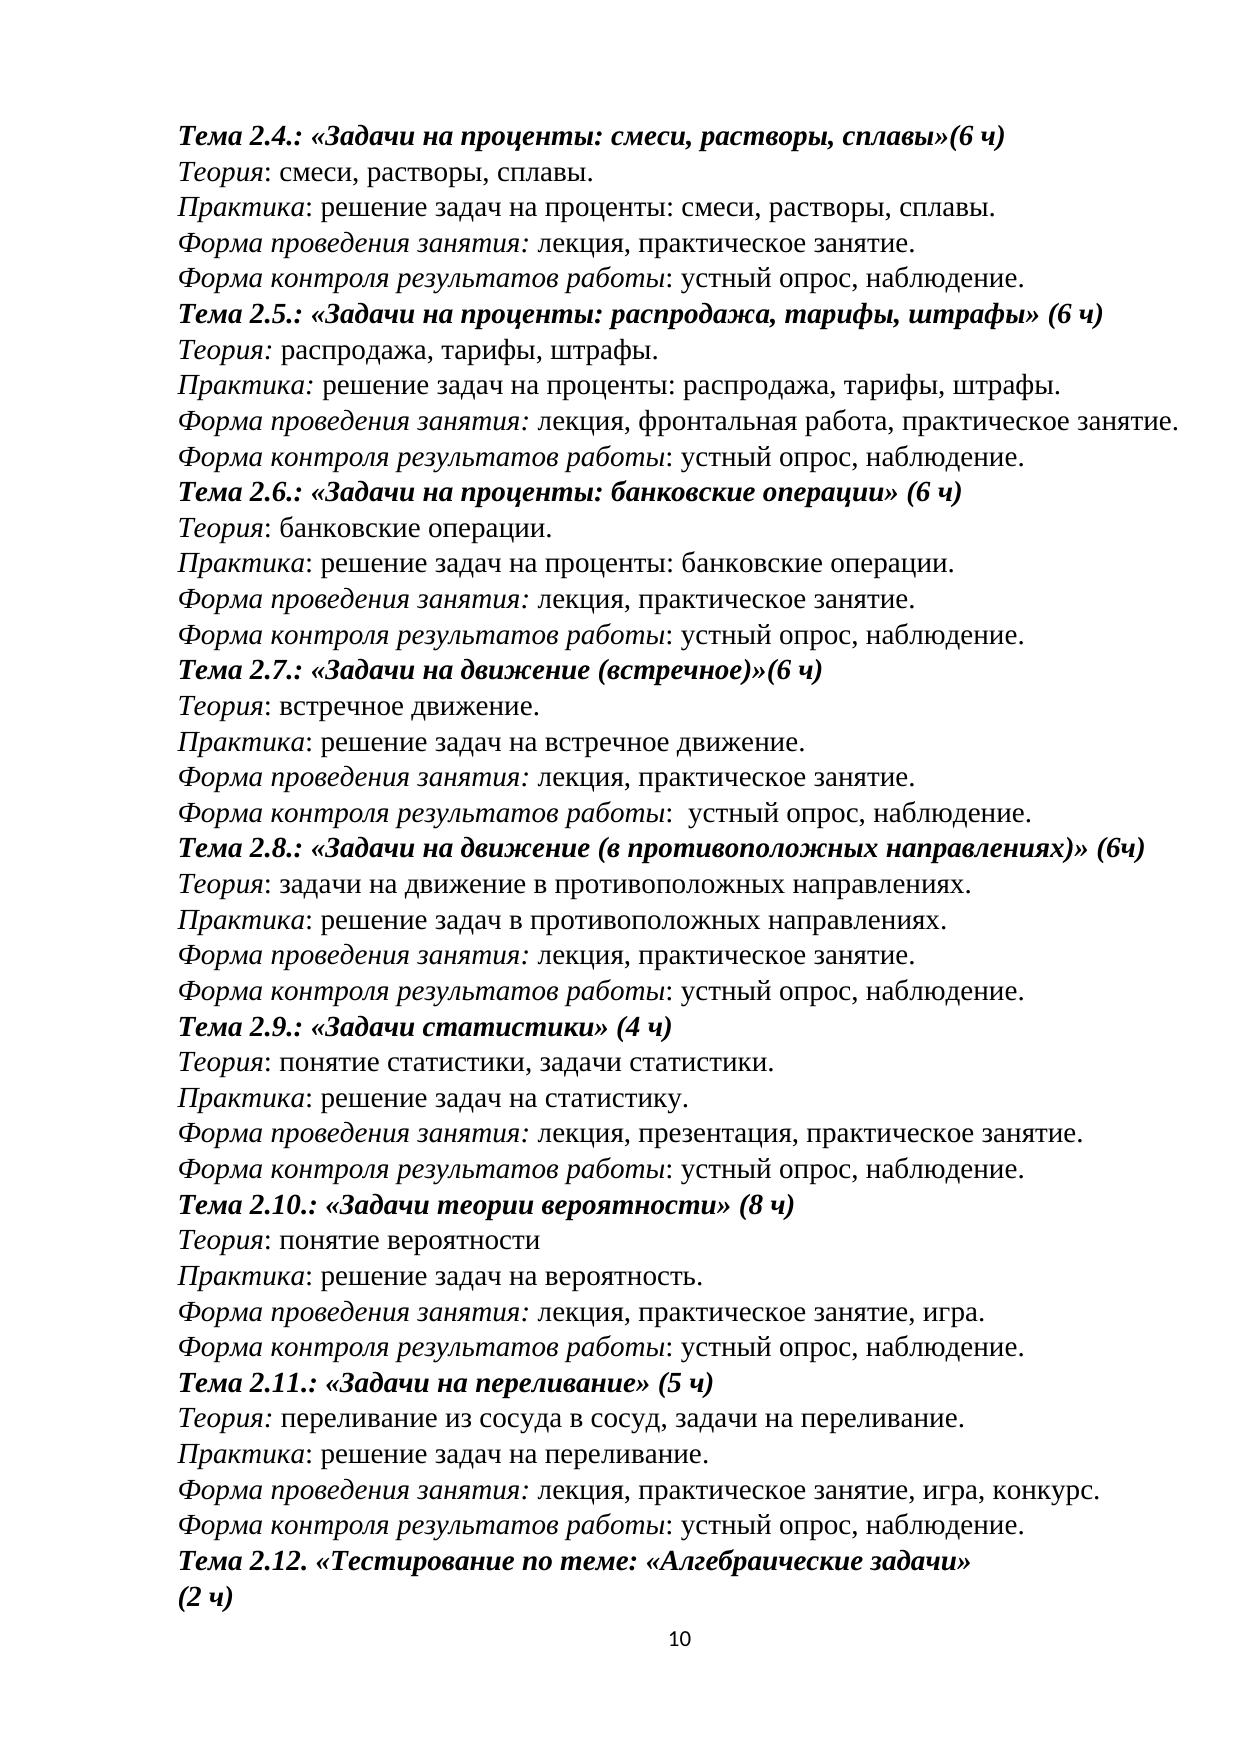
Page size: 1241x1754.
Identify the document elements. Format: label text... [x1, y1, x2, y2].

text Форма проведения занятия: лекция, практическое занятие. [177, 581, 1181, 615]
text Практика: решение задач на вероятность. [177, 1258, 1181, 1292]
text Практика: решение задач на проценты: распродажа, тарифы, штрафы. [177, 367, 1181, 401]
text Теория: встречное движение. [177, 688, 1181, 722]
text (2 ч) [177, 1579, 1181, 1612]
text Теория: распродажа, тарифы, штрафы. [177, 332, 1181, 365]
text Практика: решение задач на проценты: банковские операции. [177, 546, 1181, 579]
text Теория: банковские операции. [177, 510, 1181, 543]
text Форма контроля результатов работы: устный опрос, наблюдение. [177, 973, 1181, 1007]
text Тема 2.9.: «Задачи статистики» (4 ч) [177, 1009, 1181, 1042]
text Практика: решение задач на переливание. [177, 1436, 1181, 1470]
text Форма контроля результатов работы: устный опрос, наблюдение. [177, 261, 1181, 294]
text Практика: решение задач на проценты: смеси, растворы, сплавы. [177, 189, 1181, 223]
text Тема 2.7.: «Задачи на движение (встречное)»(6 ч) [177, 652, 1181, 686]
text Практика: решение задач в противоположных направлениях. [177, 902, 1181, 935]
text Тема 2.5.: «Задачи на проценты: распродажа, тарифы, штрафы» (6 ч) [177, 296, 1181, 330]
text Форма контроля результатов работы: устный опрос, наблюдение. [177, 1507, 1181, 1541]
text Теория: понятие статистики, задачи статистики. [177, 1044, 1181, 1078]
text Форма проведения занятия: лекция, презентация, практическое занятие. [177, 1116, 1181, 1149]
text Форма контроля результатов работы: устный опрос, наблюдение. [177, 1329, 1181, 1363]
text Форма контроля результатов работы: устный опрос, наблюдение. [177, 795, 1181, 828]
text Тема 2.8.: «Задачи на движение (в противоположных направлениях)» (6ч) [177, 831, 1181, 864]
text Форма контроля результатов работы: устный опрос, наблюдение. [177, 1151, 1181, 1185]
text Форма проведения занятия: лекция, практическое занятие, игра, конкурс. [177, 1472, 1181, 1505]
text Теория: задачи на движение в противоположных направлениях. [177, 866, 1181, 900]
text Тема 2.11.: «Задачи на переливание» (5 ч) [177, 1365, 1181, 1398]
text Форма проведения занятия: лекция, фронтальная работа, практическое занятие. [177, 403, 1181, 437]
text Теория: смеси, растворы, сплавы. [177, 154, 1181, 187]
text Форма проведения занятия: лекция, практическое занятие. [177, 937, 1181, 971]
text Форма проведения занятия: лекция, практическое занятие. [177, 225, 1181, 258]
text Практика: решение задач на статистику. [177, 1080, 1181, 1113]
text Форма контроля результатов работы: устный опрос, наблюдение. [177, 439, 1181, 472]
text Тема 2.12. «Тестирование по теме: «Алгебраические задачи» [177, 1543, 1181, 1577]
text Теория: переливание из сосуда в сосуд, задачи на переливание. [177, 1401, 1181, 1434]
text Форма проведения занятия: лекция, практическое занятие, игра. [177, 1294, 1181, 1327]
text Форма контроля результатов работы: устный опрос, наблюдение. [177, 617, 1181, 650]
text Тема 2.10.: «Задачи теории вероятности» (8 ч) [177, 1187, 1181, 1220]
text Теория: понятие вероятности [177, 1222, 1181, 1256]
text Практика: решение задач на встречное движение. [177, 724, 1181, 757]
text Тема 2.4.: «Задачи на проценты: смеси, растворы, сплавы»(6 ч) [177, 118, 1181, 152]
text Тема 2.6.: «Задачи на проценты: банковские операции» (6 ч) [177, 474, 1181, 508]
text Форма проведения занятия: лекция, практическое занятие. [177, 759, 1181, 793]
